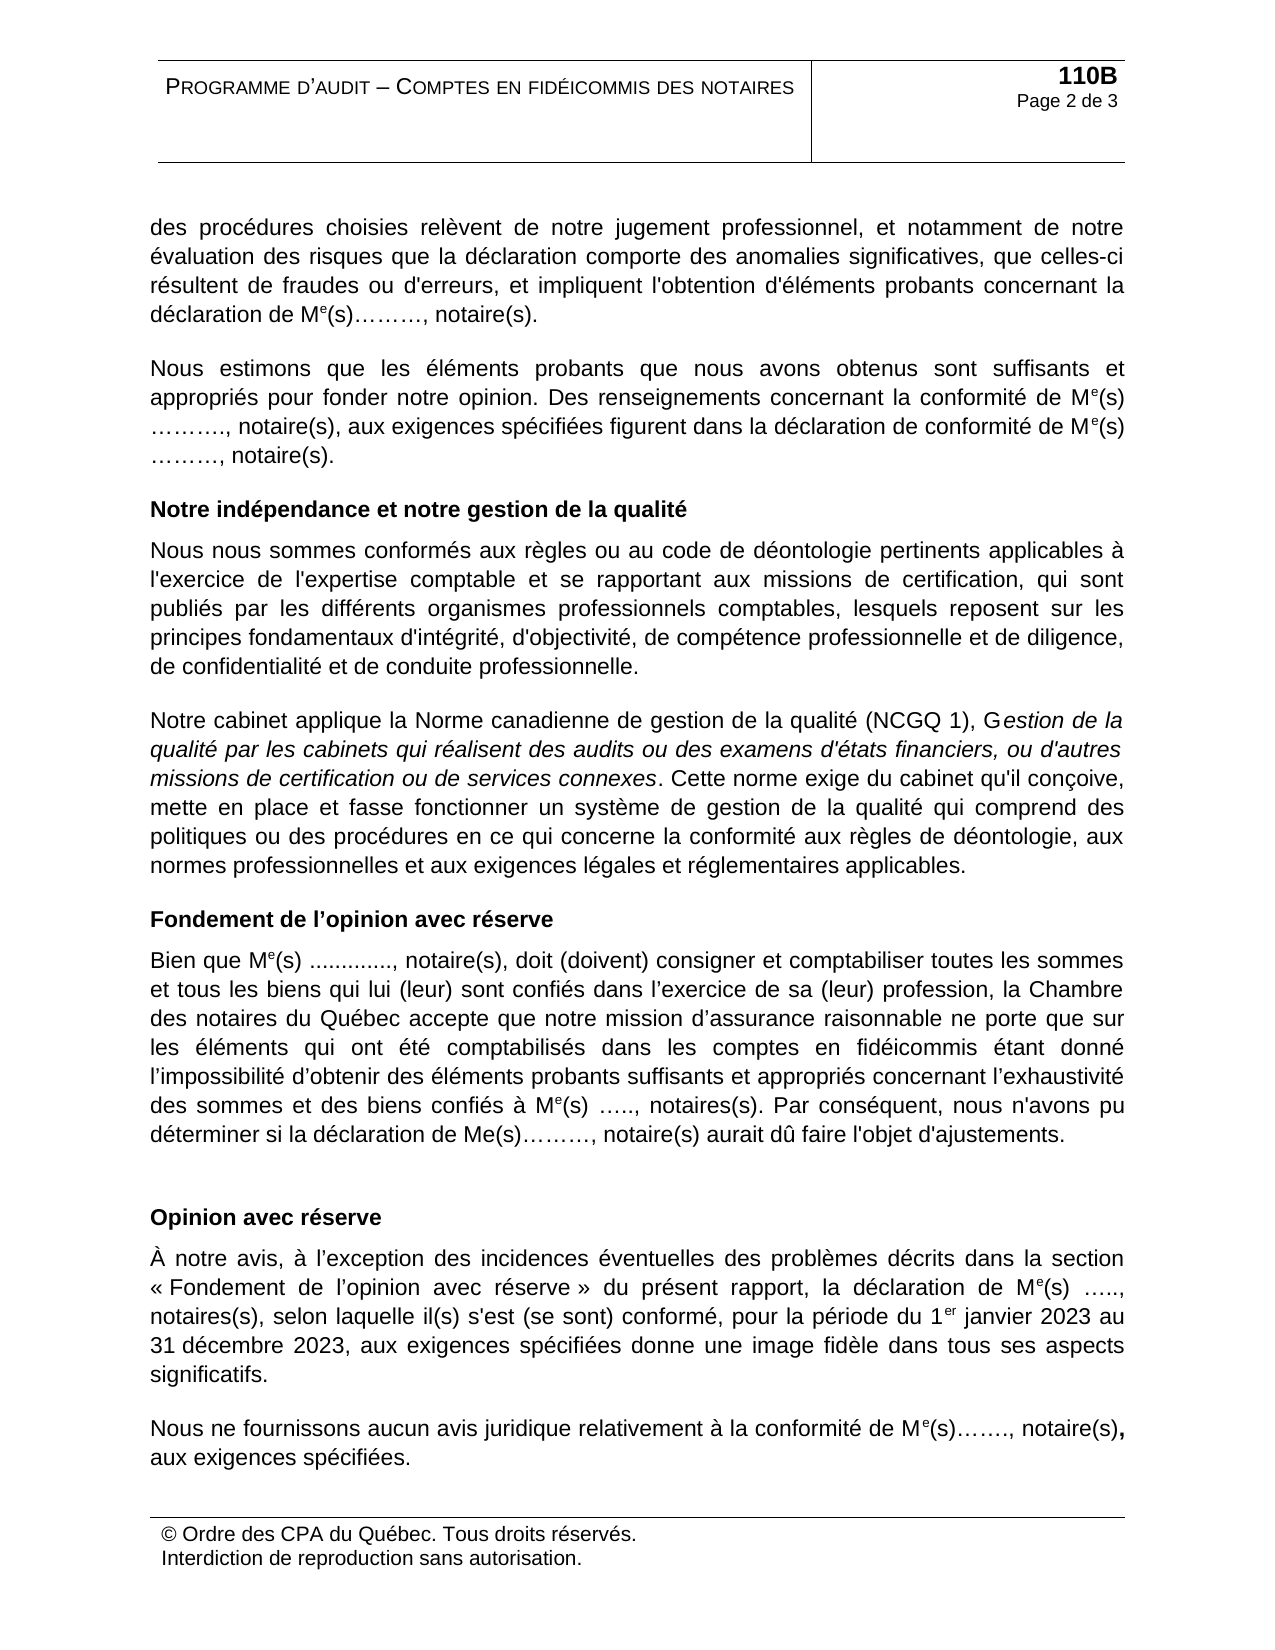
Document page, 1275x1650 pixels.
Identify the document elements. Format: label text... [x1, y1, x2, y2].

text Notre indépendance et notre gestion de la qualité [150, 496, 1125, 522]
text Nous estimons que les éléments probants que nous avons obtenus sont suffisants et appropriés pour fonder notre opinion. Des renseignements concernant la conformité de Me(s)………., notaire(s), aux exigences spécifiées figurent dans la déclaration de conformité de Me(s)………, notaire(s). [150, 355, 1125, 468]
text Notre cabinet applique la Norme canadienne de gestion de la qualité (NCGQ 1), Gestion de la qualité par les cabinets qui réalisent des audits ou des examens d'états financiers, ou d'autres missions de certification ou de services connexes. Cette norme exige du cabinet qu'il conçoive, mette en place et fasse fonctionner un système de gestion de la qualité qui comprend des politiques ou des procédures en ce qui concerne la conformité aux règles de déontologie, aux normes professionnelles et aux exigences légales et réglementaires applicables. [150, 707, 1125, 878]
text Bien que Me(s) ............., notaire(s), doit (doivent) consigner et comptabiliser toutes les sommes et tous les biens qui lui (leur) sont confiés dans l’exercice de sa (leur) profession, la Chambre des notaires du Québec accepte que notre mission d’assurance raisonnable ne porte que sur les éléments qui ont été comptabilisés dans les comptes en fidéicommis étant donné l’impossibilité d’obtenir des éléments probants suffisants et appropriés concernant l’exhaustivité des sommes et des biens confiés à Me(s) ….., notaires(s). Par conséquent, nous n'avons pu déterminer si la déclaration de Me(s)………, notaire(s) aurait dû faire l'objet d'ajustements. [150, 947, 1125, 1147]
text Fondement de l’opinion avec réserve [150, 906, 1125, 932]
text Nous ne fournissons aucun avis juridique relativement à la conformité de Me(s)……., notaire(s), aux exigences spécifiées. [150, 1415, 1125, 1470]
text Nous nous sommes conformés aux règles ou au code de déontologie pertinents applicables à l'exercice de l'expertise comptable et se rapportant aux missions de certification, qui sont publiés par les différents organismes professionnels comptables, lesquels reposent sur les principes fondamentaux d'intégrité, d'objectivité, de compétence professionnelle et de diligence, de confidentialité et de conduite professionnelle. [150, 537, 1125, 679]
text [150, 214, 1125, 327]
text Opinion avec réserve [150, 1204, 1125, 1230]
text À notre avis, à l’exception des incidences éventuelles des problèmes décrits dans la section « Fondement de l’opinion avec réserve » du présent rapport, la déclaration de Me(s) ….., notaires(s), selon laquelle il(s) s'est (se sont) conformé, pour la période du 1er janvier 2023 au 31 décembre 2023, aux exigences spécifiées donne une image fidèle dans tous ses aspects significatifs. [150, 1245, 1125, 1387]
